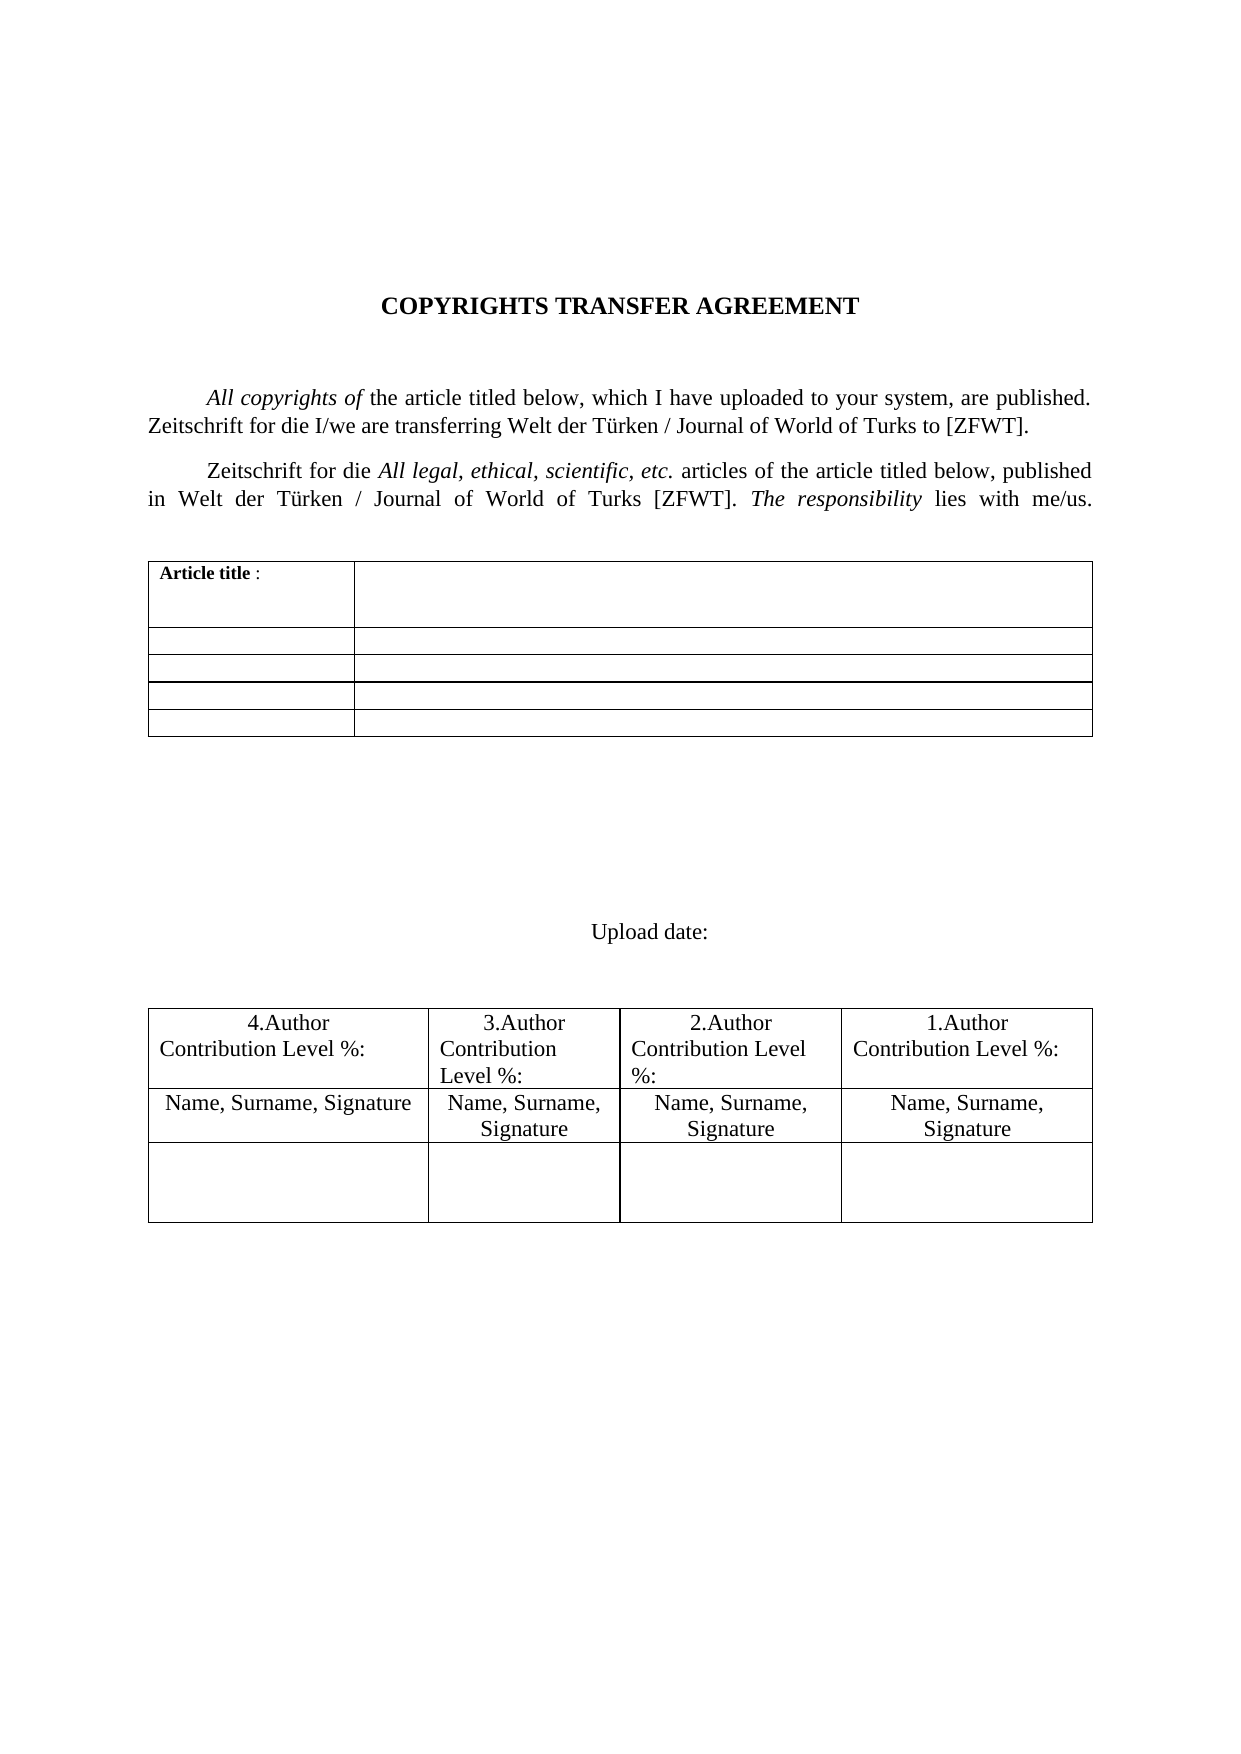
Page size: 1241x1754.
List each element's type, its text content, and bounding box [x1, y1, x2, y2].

table_cell [429, 1143, 619, 1222]
table_cell Name, Surname, Signature [621, 1089, 841, 1142]
table_cell [355, 655, 1092, 681]
table_cell Name, Surname, Signature [842, 1089, 1092, 1142]
table_cell [355, 710, 1092, 736]
table_header 1.Author Contribution Level %: [842, 1009, 1092, 1088]
table_cell [149, 710, 354, 736]
table_header 3.Author Contribution Level %: [429, 1009, 619, 1088]
table_cell [149, 683, 354, 709]
table_cell [621, 1143, 841, 1222]
text COPYRIGHTS TRANSFER AGREEMENT [148, 291, 1093, 319]
table_cell [355, 628, 1092, 654]
text Upload date: [148, 918, 1093, 944]
table_cell [149, 628, 354, 654]
table_header [355, 562, 1092, 627]
text All copyrights of the article titled below, which I have uploaded to your system, are published. Zeitschrift for die I/we are transferring Welt der Türken / Journal of World of Turks to [ZFWT]. [148, 383, 1093, 438]
table_header 2.Author Contribution Level %: [621, 1009, 841, 1088]
table_cell [842, 1143, 1092, 1222]
table_cell Name, Surname, Signature [429, 1089, 619, 1142]
text Zeitschrift for die All legal, ethical, scientific, etc. articles of the article titled below, published in Welt der Türken / Journal of World of Turks [ZFWT]. The responsibility lies with me/us. [148, 457, 1093, 542]
table_cell [149, 1143, 428, 1222]
table_header Article title : [149, 562, 354, 627]
table_cell Name, Surname, Signature [149, 1089, 428, 1142]
table_header 4.Author Contribution Level %: [149, 1009, 428, 1088]
table_cell [149, 655, 354, 681]
table_cell [355, 683, 1092, 709]
